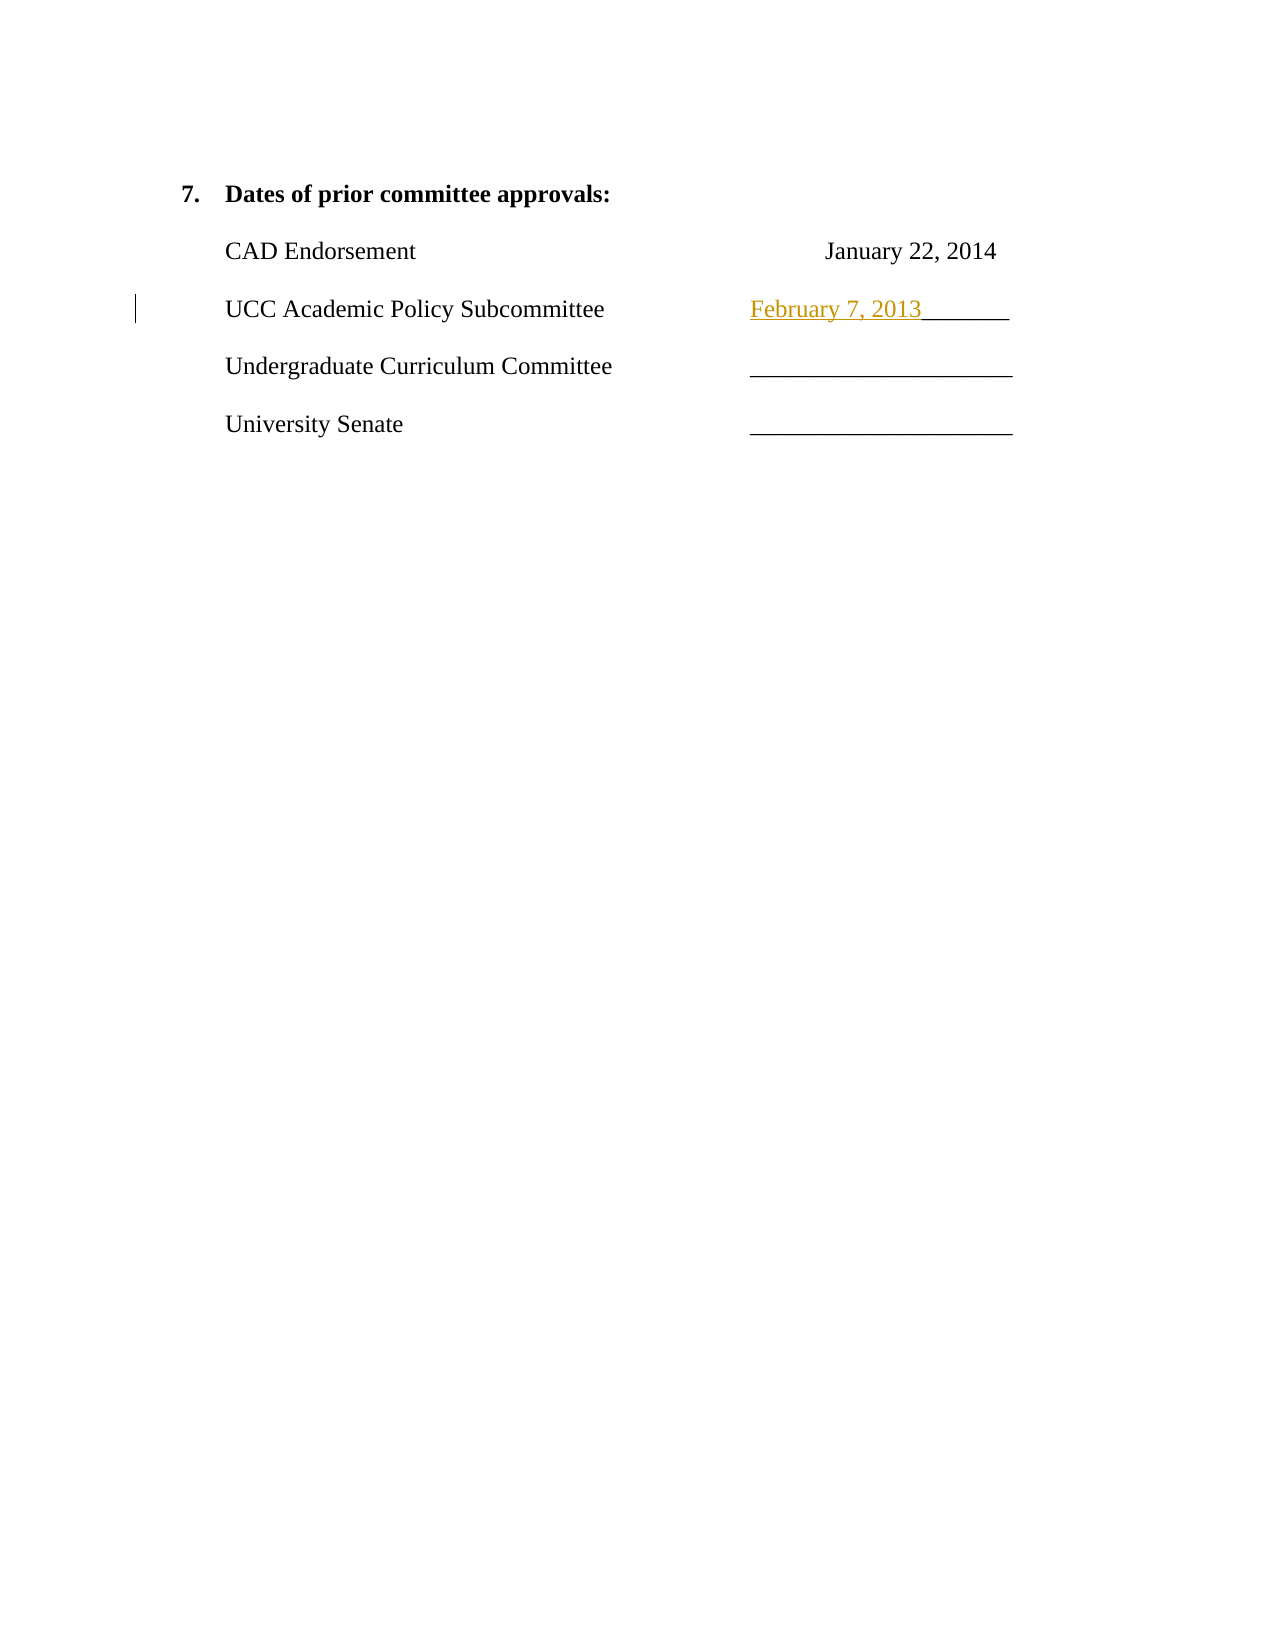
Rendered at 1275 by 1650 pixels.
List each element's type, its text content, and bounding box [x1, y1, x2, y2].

text University Senate _____________________ [150, 409, 1125, 437]
text 7. Dates of prior committee approvals: [150, 179, 1125, 207]
text Undergraduate Curriculum Committee _____________________ [150, 351, 1125, 380]
text CAD Endorsement January 22, 2014 [150, 236, 1125, 265]
text UCC Academic Policy Subcommittee _______ [150, 294, 1125, 322]
